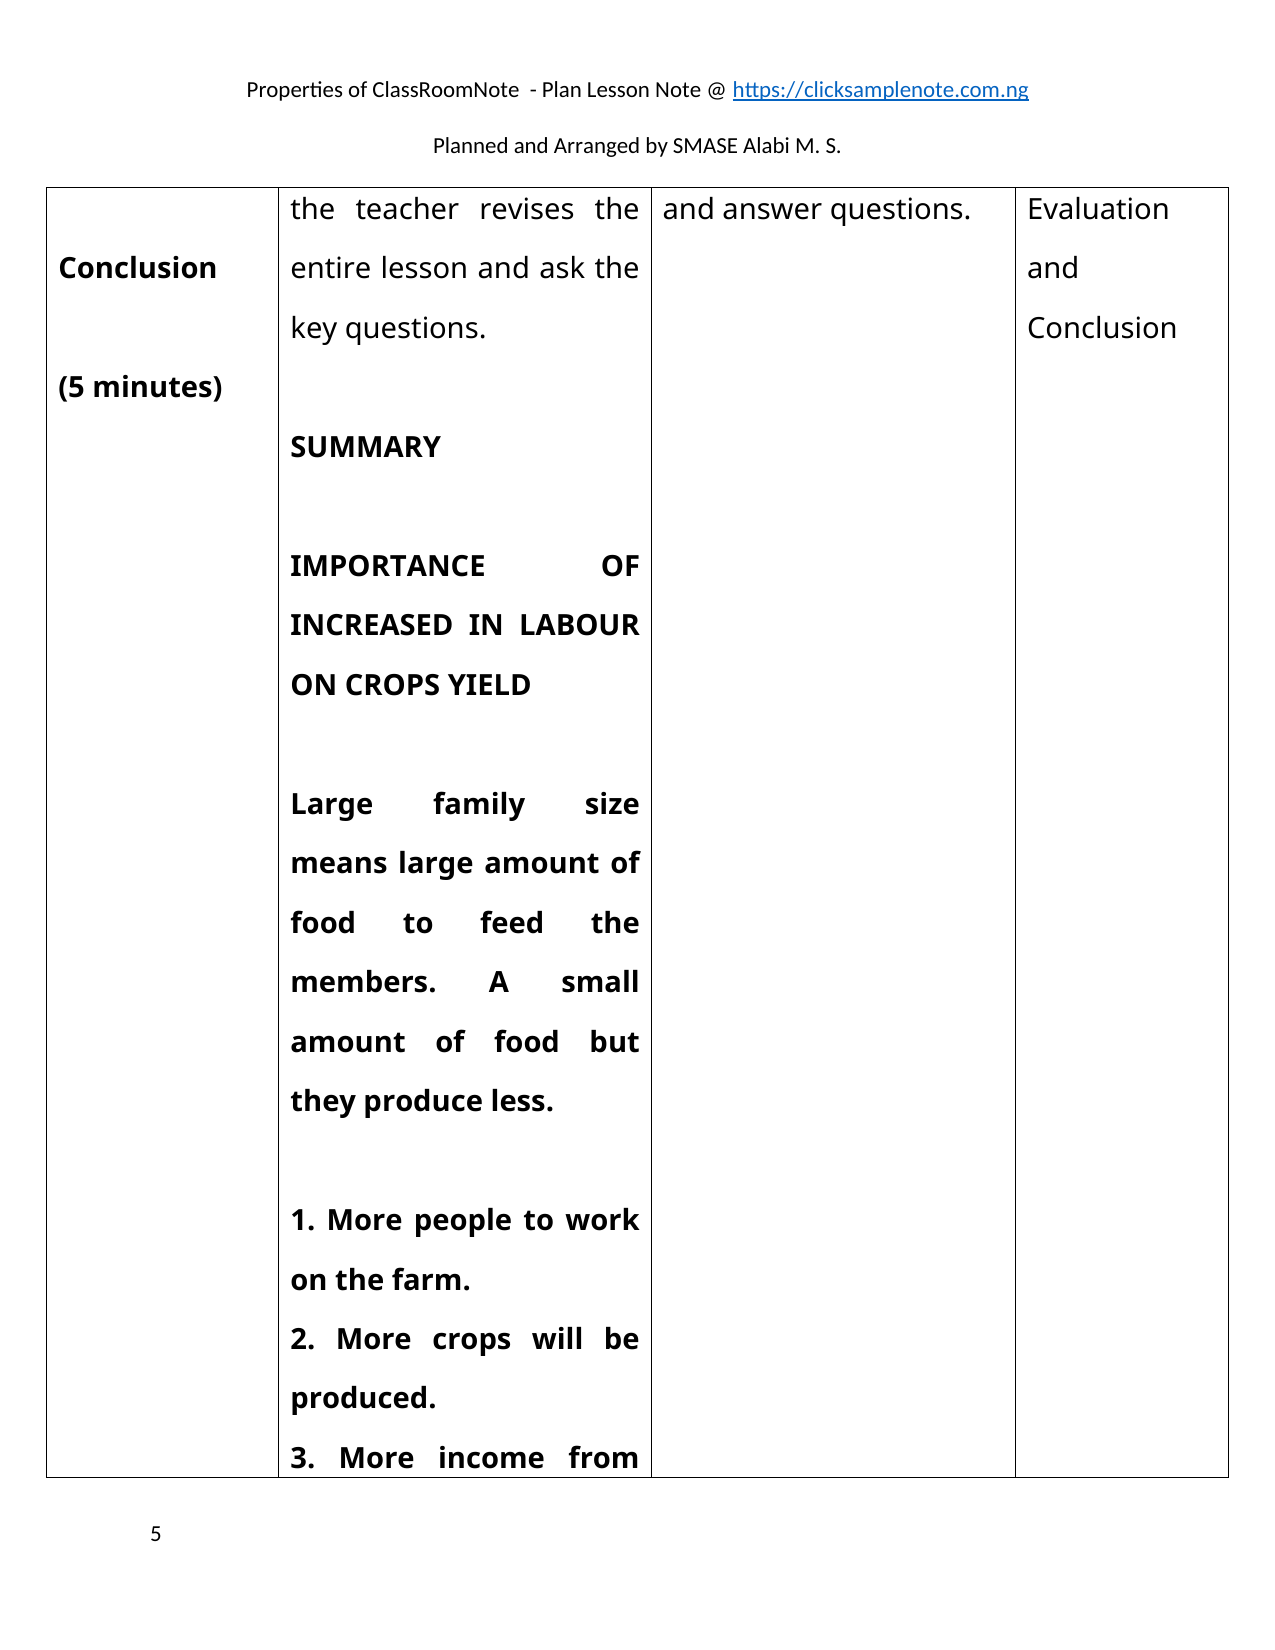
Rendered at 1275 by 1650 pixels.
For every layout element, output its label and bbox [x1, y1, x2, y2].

table_cell [47, 188, 278, 1477]
table_cell [652, 188, 1015, 1477]
table_cell [279, 188, 651, 1477]
table_cell [1016, 188, 1228, 1477]
